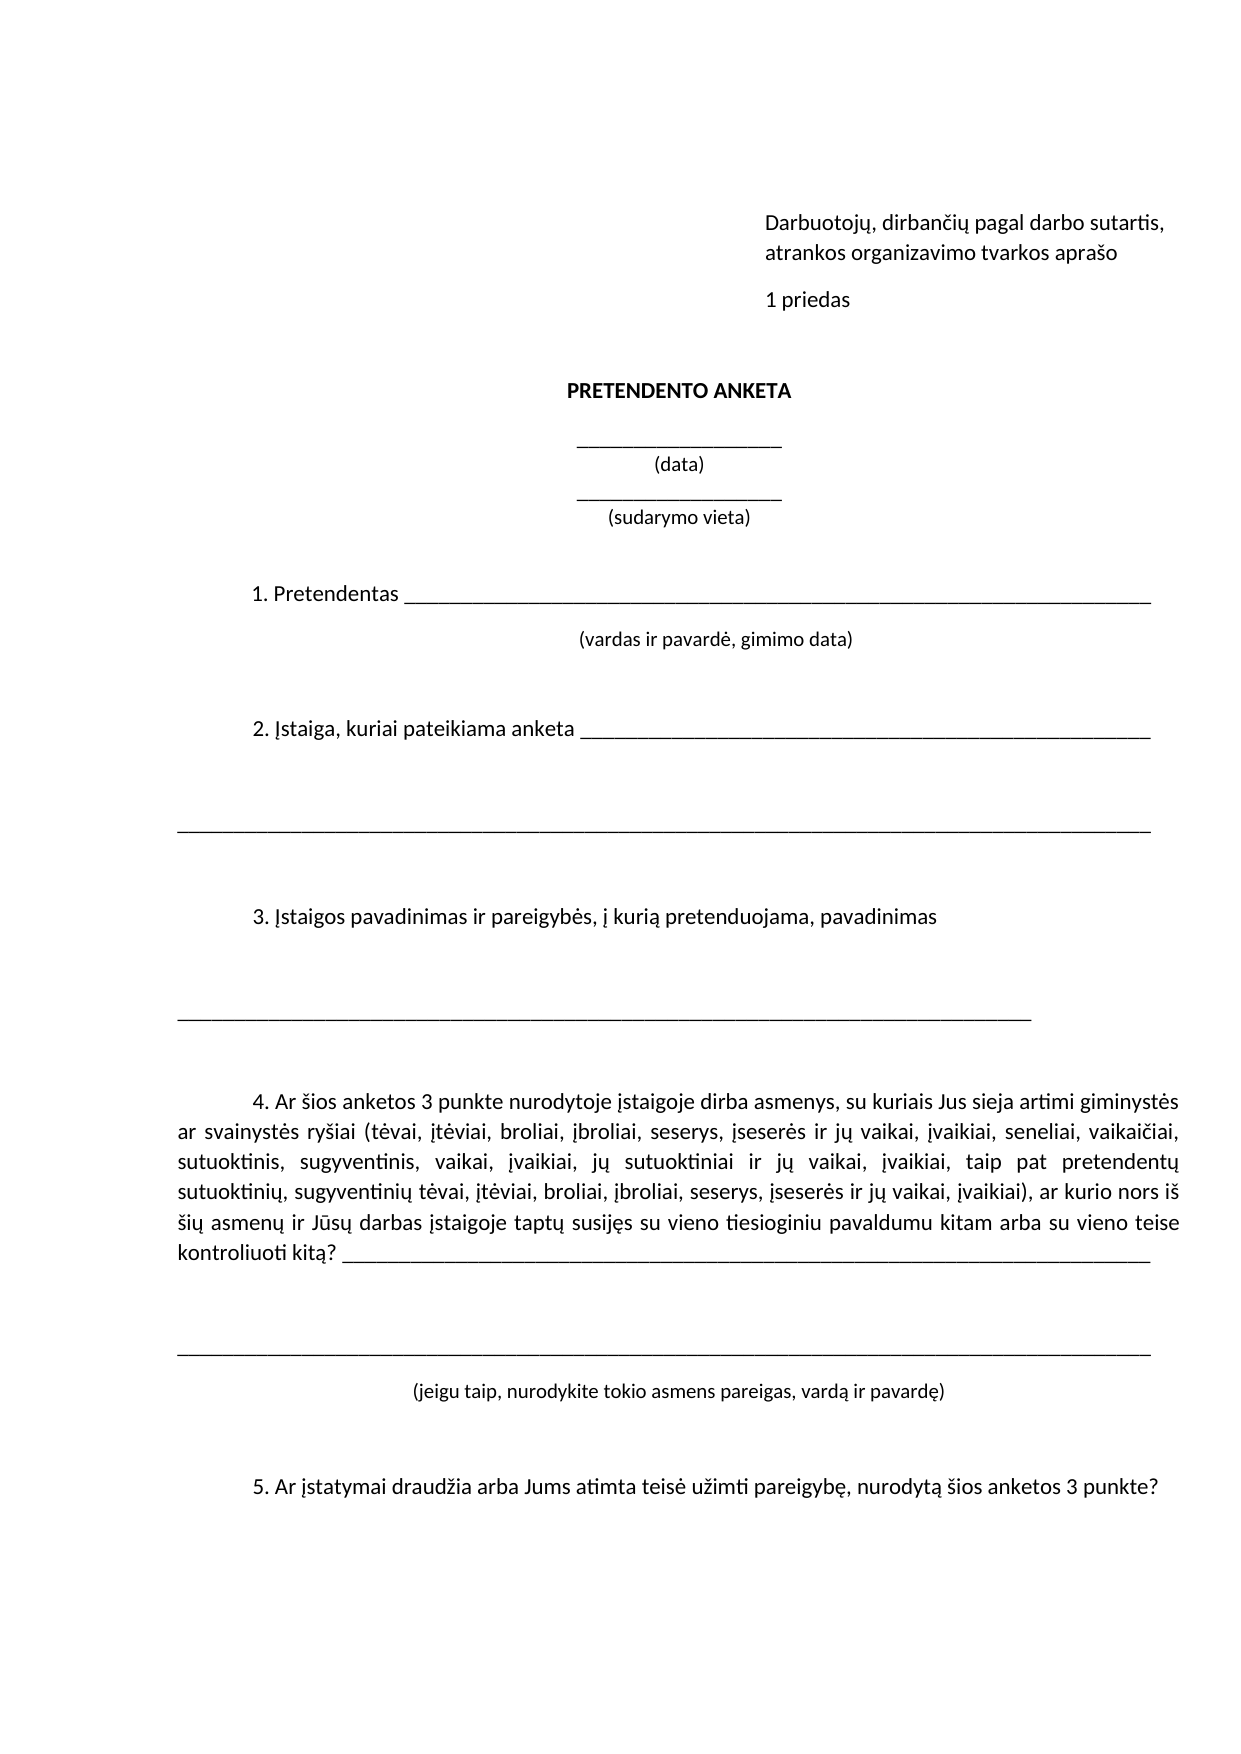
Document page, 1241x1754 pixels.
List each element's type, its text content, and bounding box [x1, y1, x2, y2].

text ___________________________________________________________________________ [177, 996, 1181, 1024]
text Darbuotojų, dirbančių pagal darbo sutartis, atrankos organizavimo tvarkos aprašo [765, 208, 1181, 266]
text (vardas ir pavardė, gimimo data) [177, 626, 1181, 652]
text PRETENDENTO ANKETA [177, 376, 1181, 404]
text __________________ [177, 477, 1181, 504]
text (data) [177, 451, 1181, 477]
text 2. Įstaiga, kuriai pateikiama anketa [177, 714, 1181, 743]
text (sudarymo vieta) [177, 504, 1181, 530]
text 5. Ar įstatymai draudžia arba Jums atimta teisė užimti pareigybę, nurodytą šios anketos 3 punkte? [177, 1472, 1181, 1500]
text 1. Pretendentas [177, 579, 1181, 608]
text __________________ [177, 423, 1181, 451]
text 1 priedas [765, 285, 1181, 313]
text 4. Ar šios anketos 3 punkte nurodytoje įstaigoje dirba asmenys, su kuriais Jus sieja artimi giminystės ar svainystės ryšiai (tėvai, įtėviai, broliai, įbroliai, seserys, įseserės ir jų vaikai, įvaikiai, seneliai, vaikaičiai, sutuoktinis, sugyventinis, vaikai, įvaikiai, jų sutuoktiniai ir jų vaikai, įvaikiai, taip pat pretendentų sutuoktinių, sugyventinių tėvai, įtėviai, broliai, įbroliai, seserys, įseserės ir jų vaikai, įvaikiai), ar kurio nors iš šių asmenų ir Jūsų darbas įstaigoje taptų susijęs su vieno tiesioginiu pavaldumu kitam arba su vieno teise kontroliuoti kitą? [177, 1087, 1181, 1266]
text (jeigu taip, nurodykite tokio asmens pareigas, vardą ir pavardę) [177, 1378, 1181, 1404]
text 3. Įstaigos pavadinimas ir pareigybės, į kurią pretenduojama, pavadinimas [177, 902, 1181, 930]
